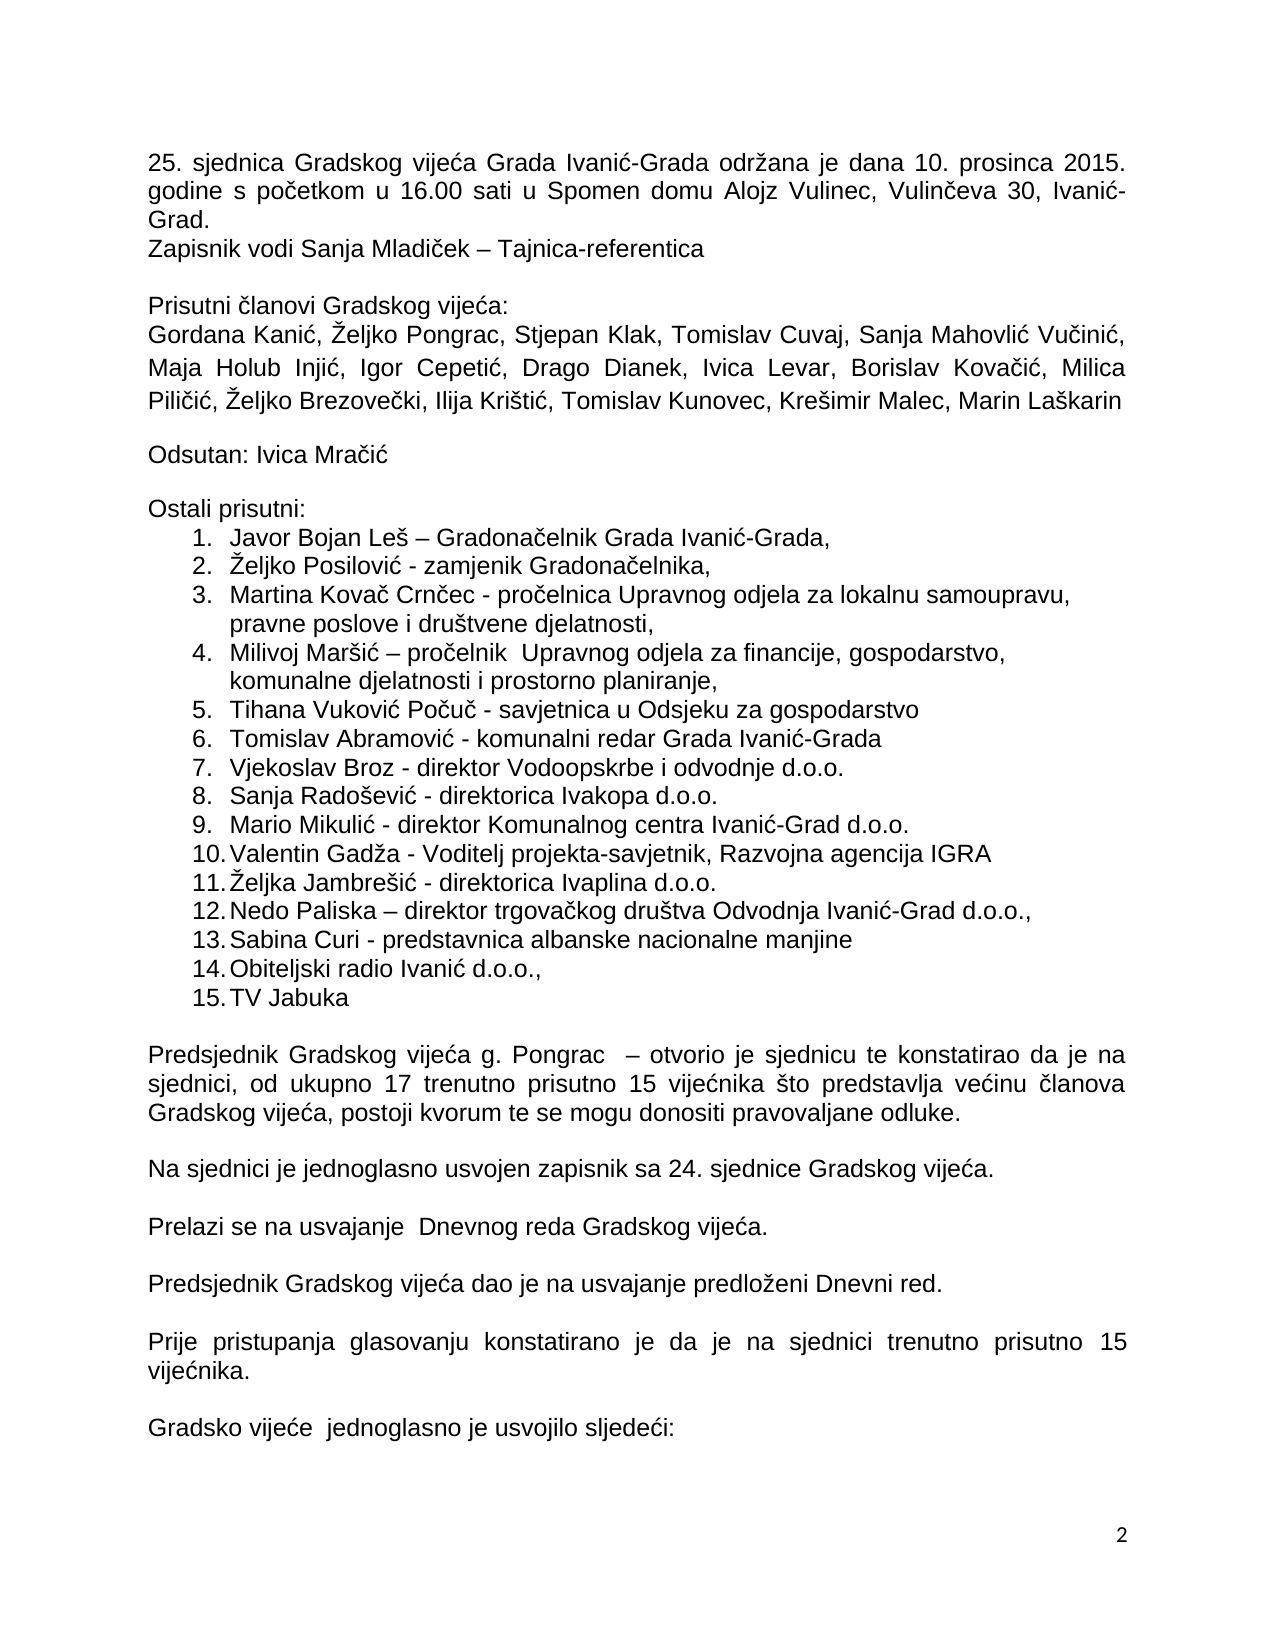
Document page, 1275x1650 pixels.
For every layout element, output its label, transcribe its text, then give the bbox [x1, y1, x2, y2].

text Prisutni članovi Gradskog vijeća: [148, 291, 1127, 320]
list Obiteljski radio Ivanić d.o.o., [192, 954, 1127, 983]
text Predsjednik Gradskog vijeća dao je na usvajanje predloženi Dnevni red. [148, 1269, 1127, 1298]
list Milivoj Maršić – pročelnik Upravnog odjela za financije, gospodarstvo, komunalne djelatnosti i prostorno planiranje, [192, 638, 1127, 695]
text Ostali prisutni: [148, 494, 1127, 523]
text Prelazi se na usvajanje Dnevnog reda Gradskog vijeća. [148, 1212, 1127, 1241]
list Tihana Vuković Počuč - savjetnica u Odsjeku za gospodarstvo [192, 695, 1127, 724]
list Tomislav Abramović - komunalni redar Grada Ivanić-Grada [192, 724, 1127, 753]
list Sabina Curi - predstavnica albanske nacionalne manjine [192, 925, 1127, 954]
list Sanja Radošević - direktorica Ivakopa d.o.o. [192, 781, 1127, 810]
text Na sjednici je jednoglasno usvojen zapisnik sa 24. sjednice Gradskog vijeća. [148, 1154, 1127, 1183]
text Zapisnik vodi Sanja Mladiček – Tajnica-referentica [148, 234, 1127, 263]
list Martina Kovač Crnčec - pročelnica Upravnog odjela za lokalnu samoupravu, pravne poslove i društvene djelatnosti, [192, 580, 1127, 638]
list Javor Bojan Leš – Gradonačelnik Grada Ivanić-Grada, [192, 523, 1127, 551]
list Mario Mikulić - direktor Komunalnog centra Ivanić-Grad d.o.o. [192, 810, 1127, 839]
text Odsutan: Ivica Mračić [148, 440, 1127, 469]
text Gordana Kanić, Željko Pongrac, Stjepan Klak, Tomislav Cuvaj, Sanja Mahovlić Vučinić, Maja Holub Injić, Igor Cepetić, Drago Dianek, Ivica Levar, Borislav Kovačić, Milica Piličić, Željko Brezovečki, Ilija Krištić, Tomislav Kunovec, Krešimir Malec, Marin Laškarin [148, 320, 1127, 415]
text Gradsko vijeće jednoglasno je usvojilo sljedeći: [148, 1413, 1127, 1442]
text 25. sjednica Gradskog vijeća Grada Ivanić-Grada održana je dana 10. prosinca 2015. godine s početkom u 16.00 sati u Spomen domu Alojz Vulinec, Vulinčeva 30, Ivanić-Grad. [148, 148, 1127, 234]
text Prije pristupanja glasovanju konstatirano je da je na sjednici trenutno prisutno 15 vijećnika. [148, 1327, 1127, 1384]
list Valentin Gadža - Voditelj projekta-savjetnik, Razvojna agencija IGRA [192, 839, 1127, 868]
list TV Jabuka [192, 983, 1127, 1011]
list Nedo Paliska – direktor trgovačkog društva Odvodnja Ivanić-Grad d.o.o., [192, 896, 1127, 925]
list Vjekoslav Broz - direktor Vodoopskrbe i odvodnje d.o.o. [192, 753, 1127, 781]
list Željko Posilović - zamjenik Gradonačelnika, [192, 551, 1127, 580]
text Predsjednik Gradskog vijeća g. Pongrac – otvorio je sjednicu te konstatirao da je na sjednici, od ukupno 17 trenutno prisutno 15 vijećnika što predstavlja većinu članova Gradskog vijeća, postoji kvorum te se mogu donositi pravovaljane odluke. [148, 1040, 1127, 1126]
list Željka Jambrešić - direktorica Ivaplina d.o.o. [192, 868, 1127, 896]
